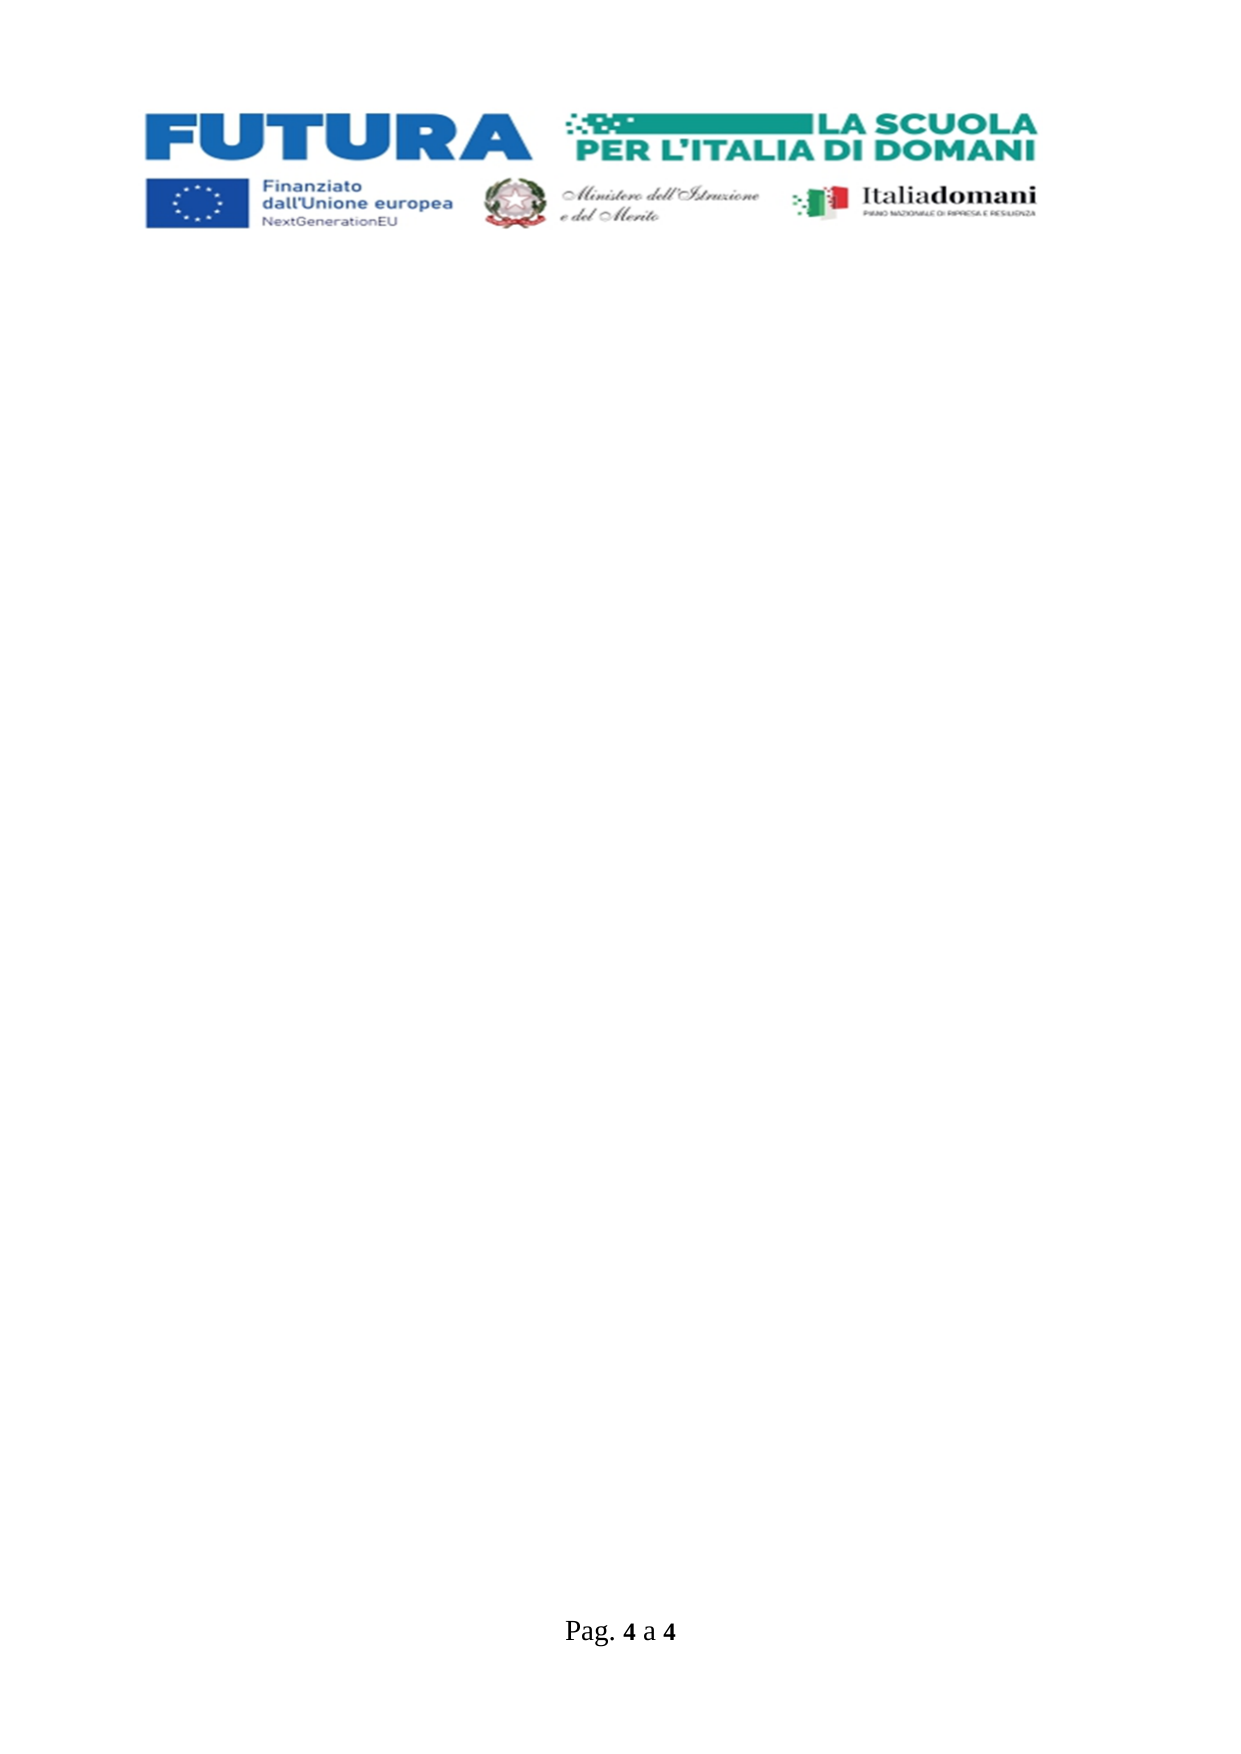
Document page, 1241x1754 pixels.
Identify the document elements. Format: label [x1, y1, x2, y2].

picture [138, 107, 1044, 236]
